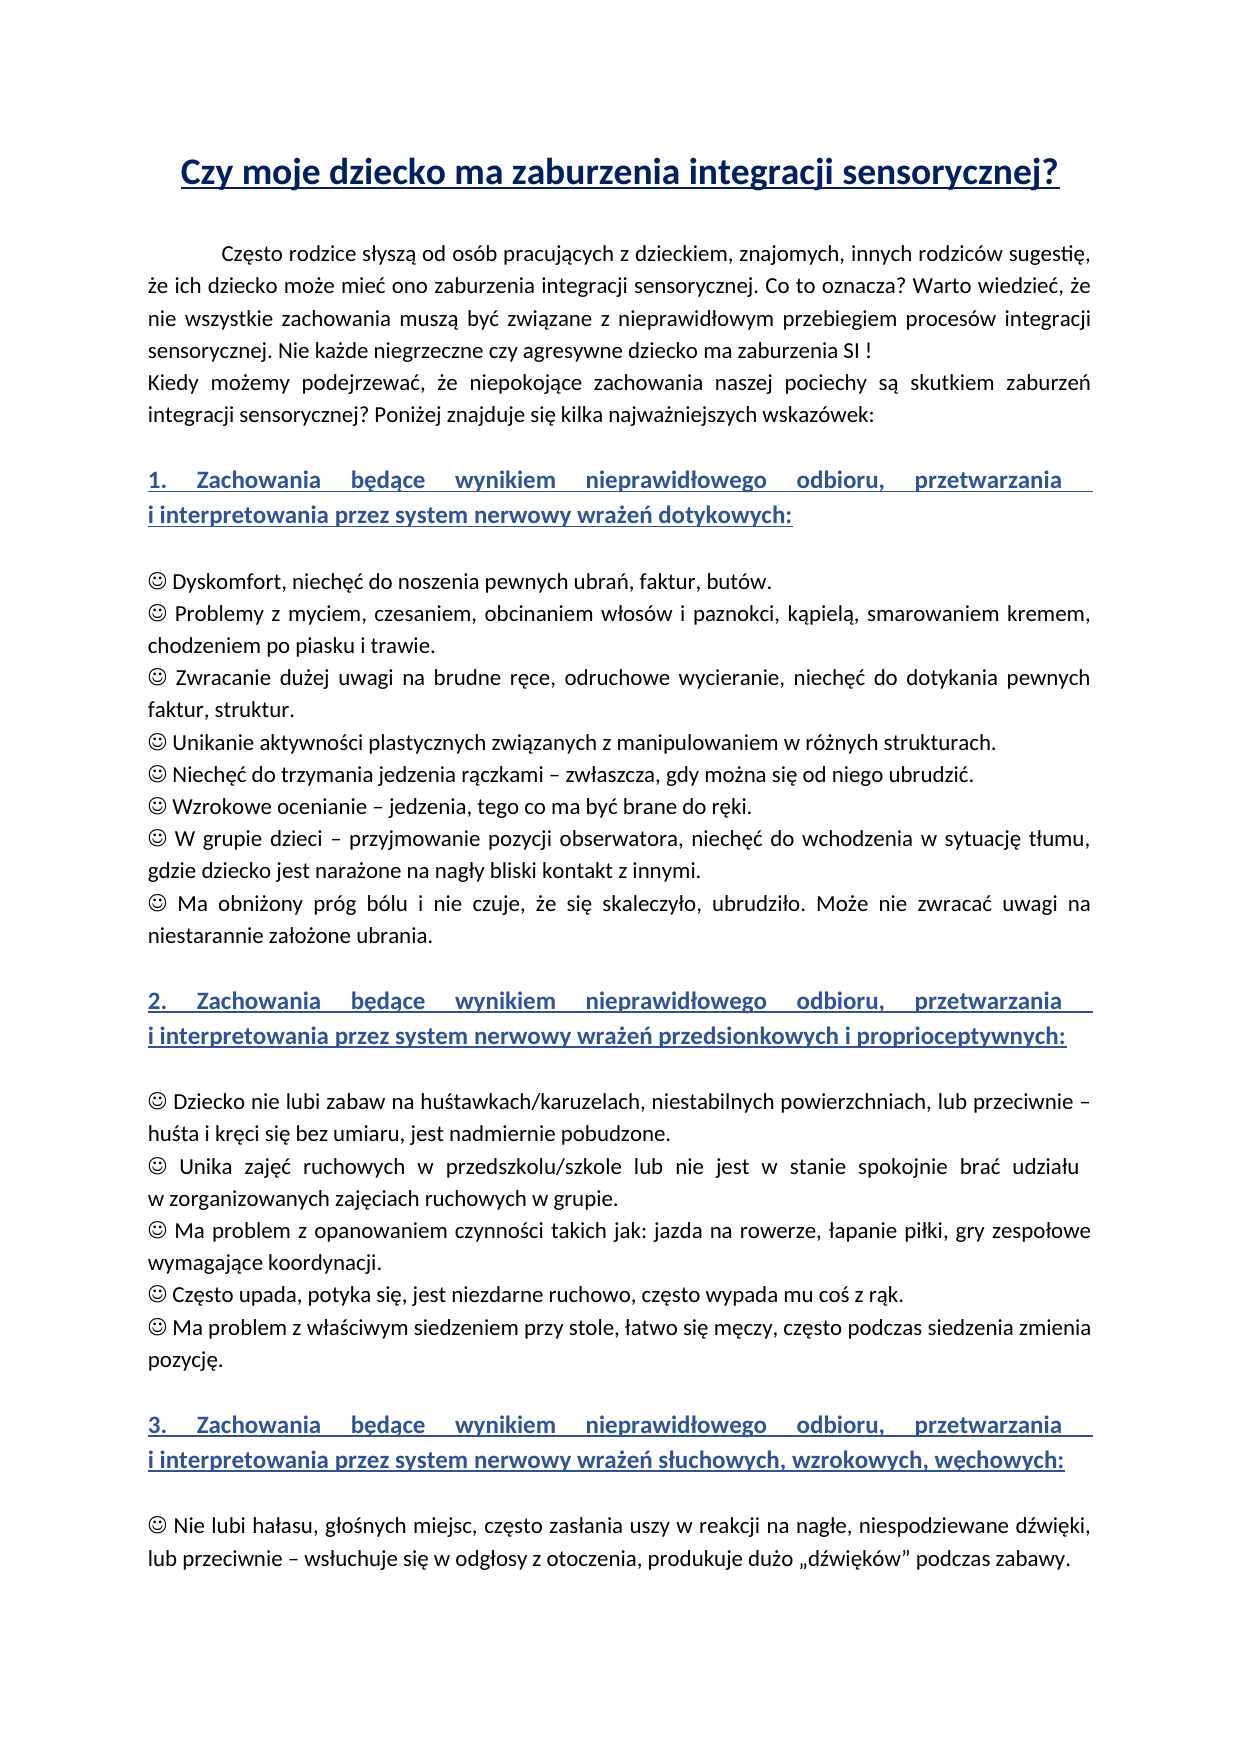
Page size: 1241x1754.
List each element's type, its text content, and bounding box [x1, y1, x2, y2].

text 1. Zachowania będące wynikiem nieprawidłowego odbioru, przetwarzania i interpretowania przez system nerwowy wrażeń dotykowych: [148, 464, 1093, 491]
text Wzrokowe ocenianie – jedzenia, tego co ma być brane do ręki. [148, 792, 1093, 820]
text W grupie dzieci – przyjmowanie pozycji obserwatora, niechęć do wchodzenia w sytuację tłumu, gdzie dziecko jest narażone na nagły bliski kontakt z innymi. [148, 824, 1093, 884]
text Ma obniżony próg bólu i nie czuje, że się skaleczyło, ubrudziło. Może nie zwracać uwagi na niestarannie założone ubrania. [148, 889, 1093, 949]
text 1. Zachowania będące wynikiem nieprawidłowego odbioru, przetwarzania i interpretowania przez system nerwowy wrażeń dotykowych: [148, 492, 1093, 530]
text Kiedy możemy podejrzewać, że niepokojące zachowania naszej pociechy są skutkiem zaburzeń integracji sensorycznej? Poniżej znajduje się kilka najważniejszych wskazówek: [148, 368, 1093, 428]
text 2. Zachowania będące wynikiem nieprawidłowego odbioru, przetwarzania i interpretowania przez system nerwowy wrażeń przedsionkowych i proprioceptywnych: [148, 985, 1093, 1011]
text Zwracanie dużej uwagi na brudne ręce, odruchowe wycieranie, niechęć do dotykania pewnych faktur, struktur. [148, 663, 1093, 723]
text Dyskomfort, niechęć do noszenia pewnych ubrań, faktur, butów. [148, 567, 1093, 595]
text Unikanie aktywności plastycznych związanych z manipulowaniem w różnych strukturach. [148, 728, 1093, 756]
text 3. Zachowania będące wynikiem nieprawidłowego odbioru, przetwarzania i interpretowania przez system nerwowy wrażeń słuchowych, wzrokowych, węchowych: [148, 1437, 1093, 1475]
text Ma problem z opanowaniem czynności takich jak: jazda na rowerze, łapanie piłki, gry zespołowe wymagające koordynacji. [148, 1216, 1093, 1276]
text Często upada, potyka się, jest niezdarne ruchowo, często wypada mu coś z rąk. [148, 1281, 1093, 1308]
text Niechęć do trzymania jedzenia rączkami – zwłaszcza, gdy można się od niego ubrudzić. [148, 760, 1093, 788]
text Nie lubi hałasu, głośnych miejsc, często zasłania uszy w reakcji na nagłe, niespodziewane dźwięki, lub przeciwnie – wsłuchuje się w odgłosy z otoczenia, produkuje dużo „dźwięków” podczas zabawy. [148, 1511, 1093, 1572]
text 2. Zachowania będące wynikiem nieprawidłowego odbioru, przetwarzania i interpretowania przez system nerwowy wrażeń przedsionkowych i proprioceptywnych: [148, 1013, 1093, 1051]
text Ma problem z właściwym siedzeniem przy stole, łatwo się męczy, często podczas siedzenia zmienia pozycję. [148, 1313, 1093, 1373]
text Unika zajęć ruchowych w przedszkolu/szkole lub nie jest w stanie spokojnie brać udziału w zorganizowanych zajęciach ruchowych w grupie. [148, 1152, 1093, 1212]
text Często rodzice słyszą od osób pracujących z dzieckiem, znajomych, innych rodziców sugestię, że ich dziecko może mieć ono zaburzenia integracji sensorycznej. Co to oznacza? Warto wiedzieć, że nie wszystkie zachowania muszą być związane z nieprawidłowym przebiegiem procesów integracji sensorycznej. Nie każde niegrzeczne czy agresywne dziecko ma zaburzenia SI ! [148, 239, 1093, 364]
text Czy moje dziecko ma zaburzenia integracji sensorycznej? [148, 148, 1093, 193]
text Problemy z myciem, czesaniem, obcinaniem włosów i paznokci, kąpielą, smarowaniem kremem, chodzeniem po piasku i trawie. [148, 599, 1093, 659]
text Dziecko nie lubi zabaw na huśtawkach/karuzelach, niestabilnych powierzchniach, lub przeciwnie – huśta i kręci się bez umiaru, jest nadmiernie pobudzone. [148, 1087, 1093, 1148]
text 3. Zachowania będące wynikiem nieprawidłowego odbioru, przetwarzania i interpretowania przez system nerwowy wrażeń słuchowych, wzrokowych, węchowych: [148, 1409, 1093, 1435]
